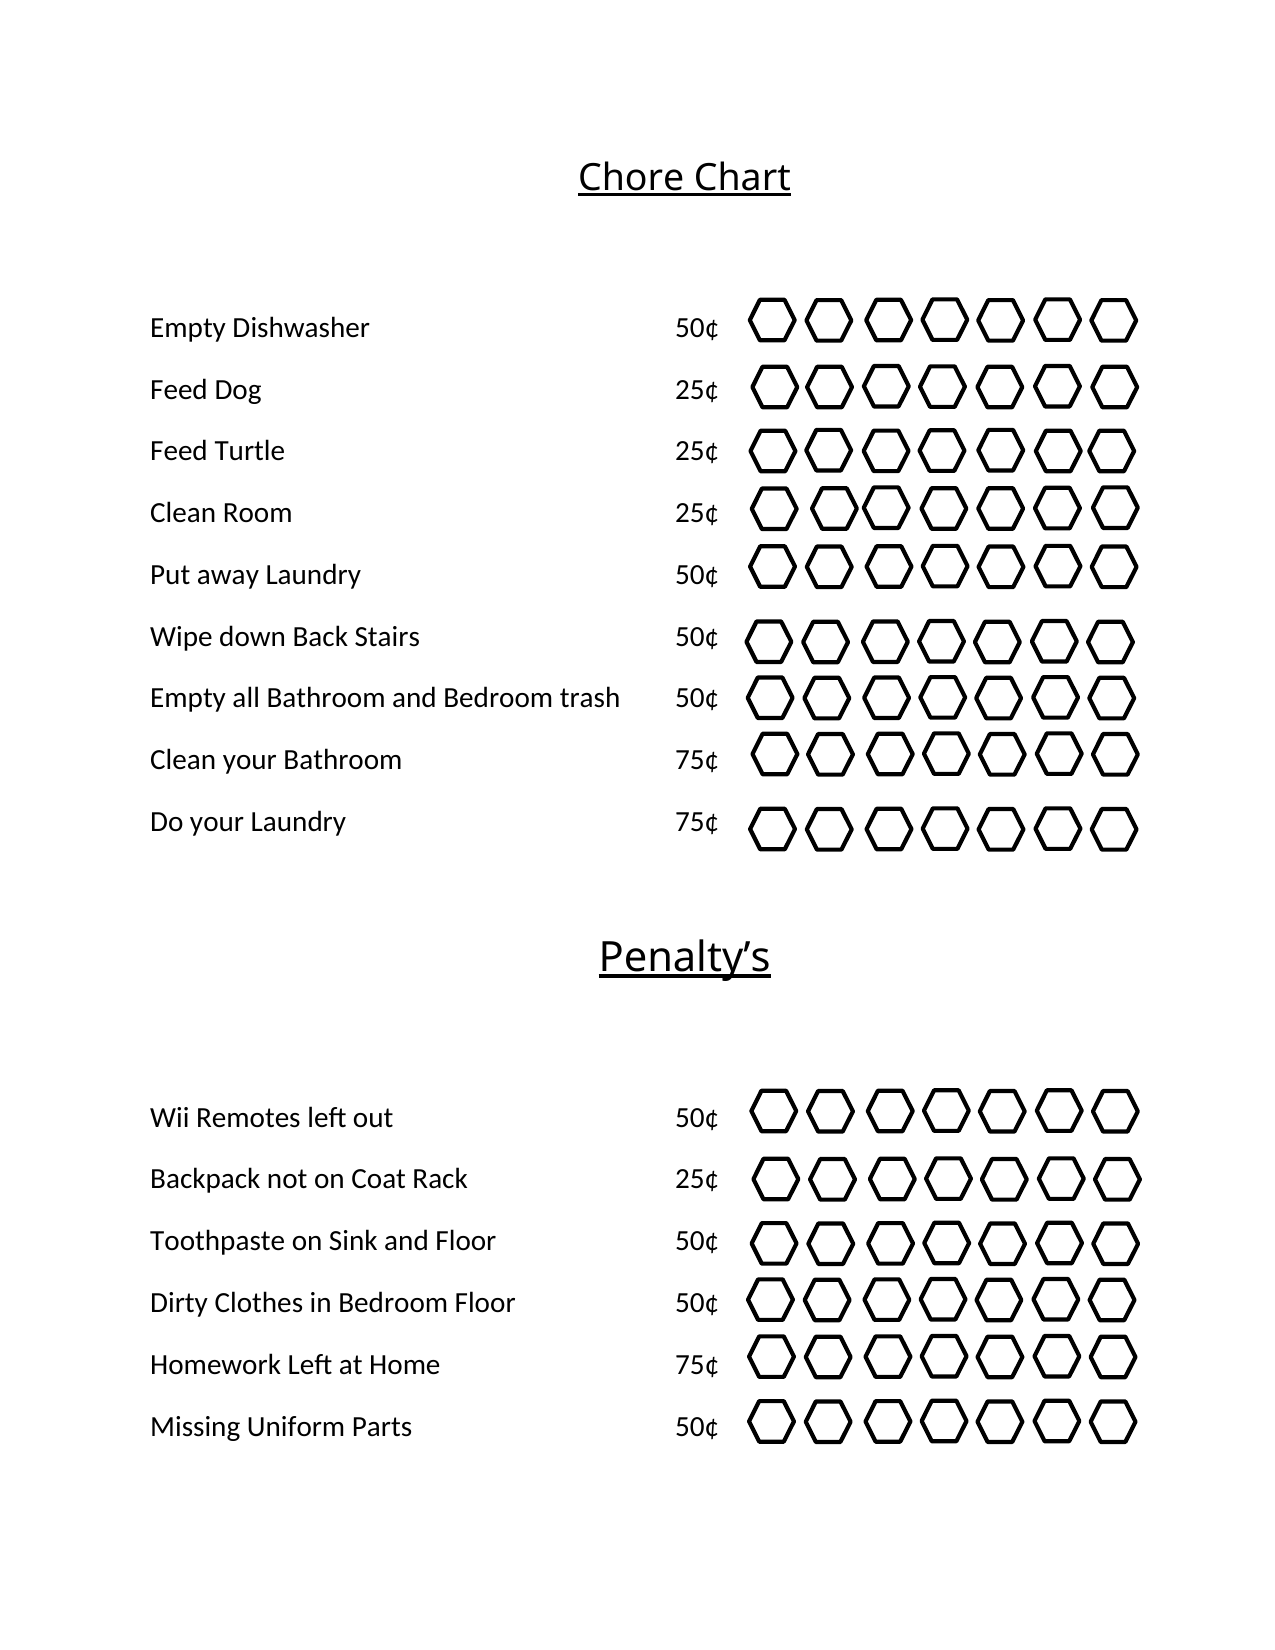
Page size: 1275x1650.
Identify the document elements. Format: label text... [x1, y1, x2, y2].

text Clean Room 25¢ [789, 494, 819, 530]
text Wii Remotes left out 50¢ [150, 1099, 760, 1134]
text Empty all Bathroom and Bedroom trash 50¢ [1128, 679, 1219, 715]
text Clean Room 25¢ [1072, 494, 1101, 530]
text Feed Dog 25¢ [902, 371, 926, 406]
text Wii Remotes left out 50¢ [1016, 1099, 1101, 1134]
text Backpack not on Coat Rack 25¢ [150, 1161, 759, 1196]
text Homework Left at Home 75¢ [150, 1346, 1219, 1381]
text Penalty’s [150, 927, 1219, 983]
text Put away Laundry 50¢ [150, 556, 1219, 592]
text Feed Dog 25¢ [791, 371, 813, 406]
text Feed Turtle 25¢ [150, 432, 757, 468]
text Feed Turtle 25¢ [845, 432, 870, 468]
text Chore Chart [150, 150, 1219, 201]
text Clean your Bathroom 75¢ [1016, 741, 1101, 777]
text Clean Room 25¢ [1130, 494, 1219, 530]
text Wipe down Back Stairs 50¢ [150, 618, 929, 653]
text Feed Dog 25¢ [150, 371, 759, 406]
text Clean your Bathroom 75¢ [150, 741, 762, 777]
text Feed Dog 25¢ [1131, 371, 1219, 406]
text Do your Laundry 75¢ [150, 803, 1219, 839]
text Clean Room 25¢ [959, 494, 986, 530]
text Wipe down Back Stairs 50¢ [1067, 618, 1219, 653]
text Toothpaste on Sink and Floor 50¢ [1131, 1222, 1219, 1258]
text Feed Dog 25¢ [846, 371, 870, 406]
text Wii Remotes left out 50¢ [1129, 1099, 1219, 1134]
text Missing Uniform Parts 50¢ [150, 1408, 757, 1443]
text Toothpaste on Sink and Floor 50¢ [150, 1222, 759, 1258]
text Dirty Clothes in Bedroom Floor 50¢ [1128, 1284, 1219, 1320]
text Backpack not on Coat Rack 25¢ [1134, 1161, 1219, 1196]
text Clean Room 25¢ [901, 494, 929, 530]
text Wii Remotes left out 50¢ [904, 1099, 988, 1134]
text Missing Uniform Parts 50¢ [1128, 1408, 1219, 1443]
text Empty all Bathroom and Bedroom trash 50¢ [150, 679, 754, 715]
text Feed Dog 25¢ [1073, 371, 1098, 406]
text Feed Turtle 25¢ [958, 432, 984, 468]
text Feed Turtle 25¢ [1017, 432, 1042, 468]
text Wipe down Back Stairs 50¢ [954, 618, 1041, 653]
text Clean Room 25¢ [150, 494, 759, 530]
text Feed Dog 25¢ [1016, 371, 1042, 406]
text Feed Dog 25¢ [958, 371, 984, 406]
text Clean your Bathroom 75¢ [1129, 741, 1219, 777]
text Clean your Bathroom 75¢ [904, 741, 988, 777]
text Feed Turtle 25¢ [1128, 432, 1275, 468]
text Dirty Clothes in Bedroom Floor 50¢ [150, 1284, 755, 1320]
text Clean Room 25¢ [1016, 494, 1043, 530]
text Empty Dishwasher 50¢ [150, 309, 1219, 344]
